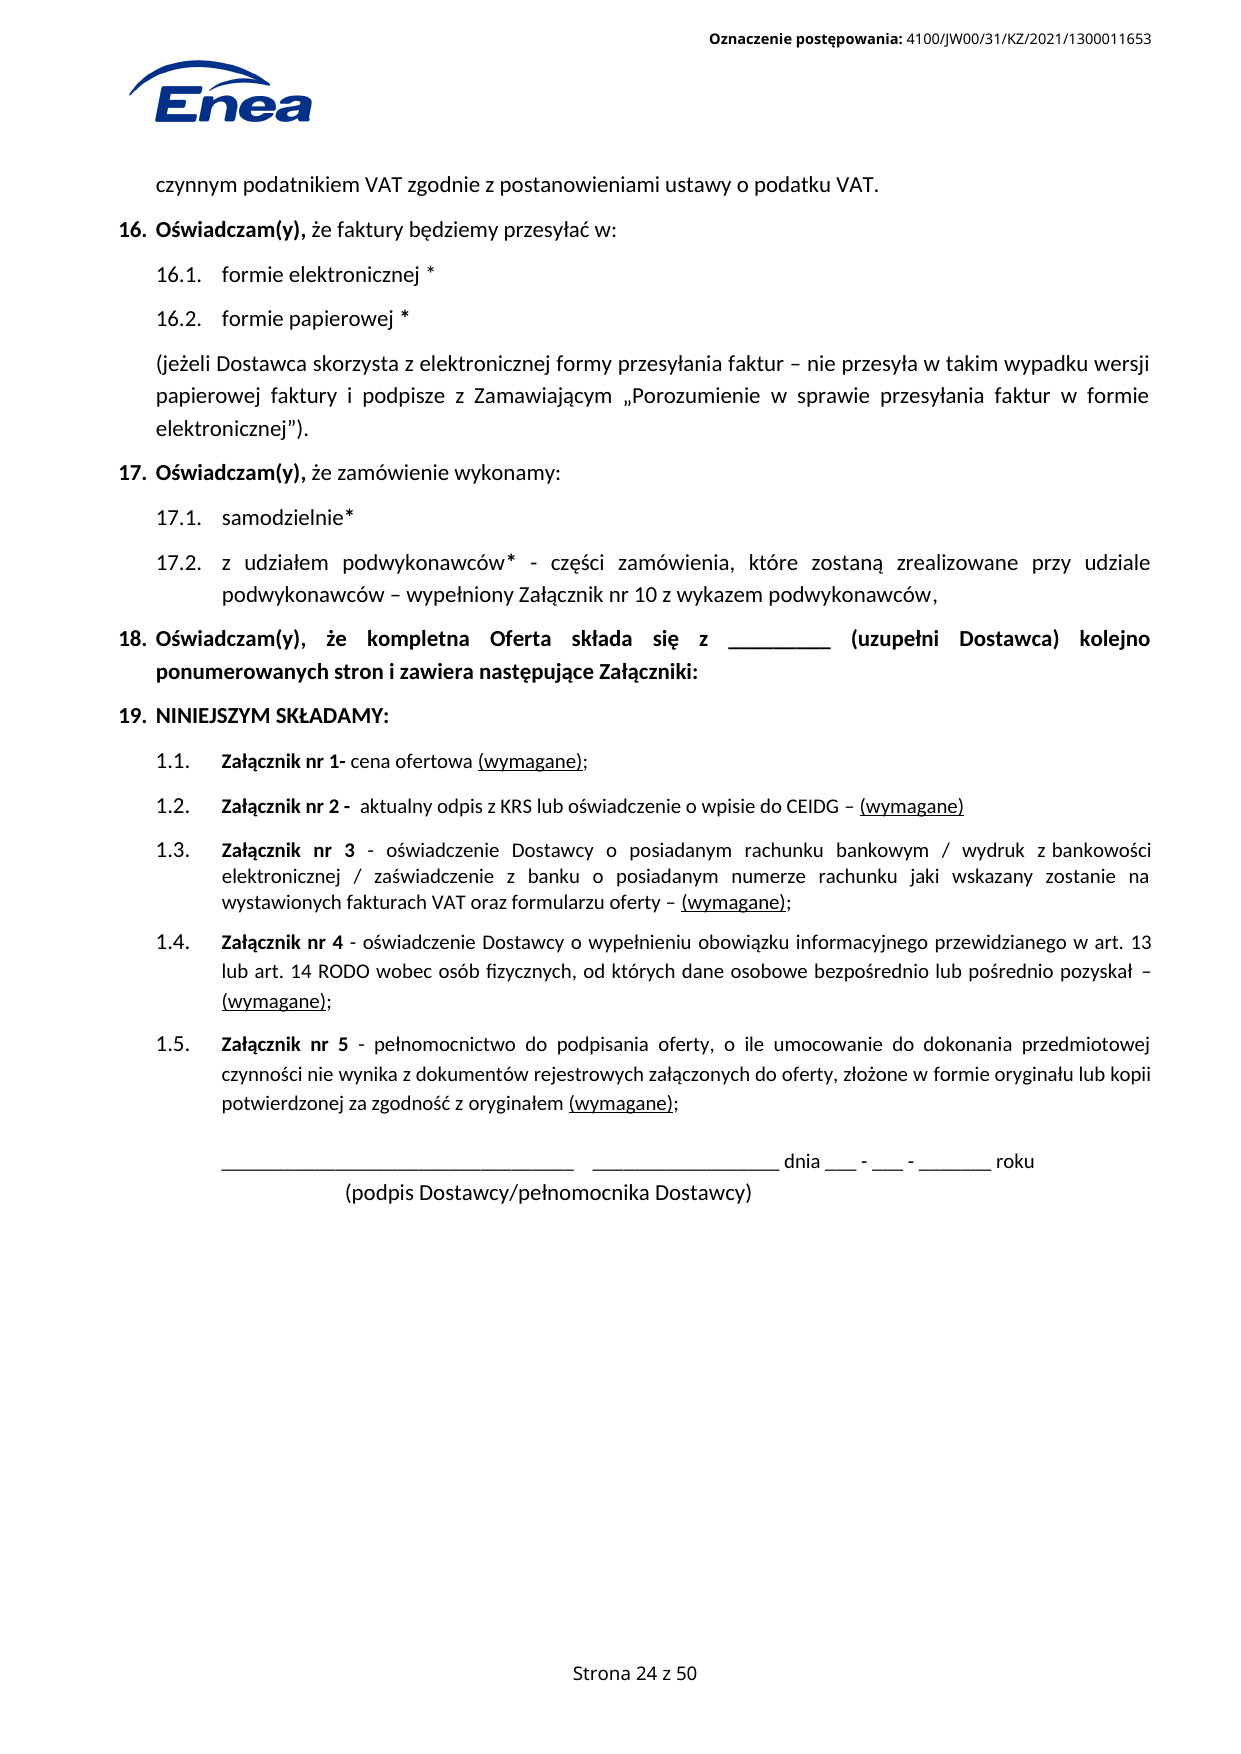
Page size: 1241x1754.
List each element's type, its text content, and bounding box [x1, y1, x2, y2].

list Załącznik nr 1- cena ofertowa (wymagane); [155, 746, 1152, 774]
list Załącznik nr 2 - aktualny odpis z KRS lub oświadczenie o wpisie do CEIDG – (wymagane) [155, 791, 1152, 819]
text czynnym podatnikiem VAT zgodnie z postanowieniami ustawy o podatku VAT. [156, 171, 1152, 198]
list z udziałem podwykonawców* - części zamówienia, które zostaną zrealizowane przy udziale podwykonawców – wypełniony Załącznik nr 10 z wykazem podwykonawców, [156, 548, 1152, 608]
list samodzielnie* [156, 503, 1152, 531]
list Oświadczam(y), że kompletna Oferta składa się z _________ (uzupełni Dostawca) kolejno ponumerowanych stron i zawiera następujące Załączniki: [118, 624, 1152, 685]
text (jeżeli Dostawca skorzysta z elektronicznej formy przesyłania faktur – nie przesyła w takim wypadku wersji papierowej faktury i podpisze z Zamawiającym „Porozumienie w sprawie przesyłania faktur w formie elektronicznej”). [156, 349, 1152, 442]
picture [117, 50, 324, 124]
list Załącznik nr 5 - pełnomocnictwo do podpisania oferty, o ile umocowanie do dokonania przedmiotowej czynności nie wynika z dokumentów rejestrowych załączonych do oferty, złożone w formie oryginału lub kopii potwierdzonej za zgodność z oryginałem (wymagane); [155, 1029, 1152, 1116]
list Oświadczam(y), że zamówienie wykonamy: [118, 458, 1152, 486]
text (podpis Dostawcy/pełnomocnika Dostawcy) [266, 1178, 1152, 1206]
list Załącznik nr 4 - oświadczenie Dostawcy o wypełnieniu obowiązku informacyjnego przewidzianego w art. 13 lub art. 14 RODO wobec osób fizycznych, od których dane osobowe bezpośrednio lub pośrednio pozyskał – (wymagane); [155, 927, 1152, 1013]
list formie elektronicznej * [156, 260, 1152, 288]
list formie papierowej * [156, 304, 1152, 333]
list Załącznik nr 3 - oświadczenie Dostawcy o posiadanym rachunku bankowym / wydruk z bankowości elektronicznej / zaświadczenie z banku o posiadanym numerze rachunku jaki wskazany zostanie na wystawionych fakturach VAT oraz formularzu oferty – (wymagane); [155, 836, 1152, 914]
list NINIEJSZYM SKŁADAMY: [118, 701, 1152, 729]
text __________________________________ __________________ dnia ___ - ___ - _______ roku [148, 1149, 1152, 1174]
list Oświadczam(y), że faktury będziemy przesyłać w: [118, 215, 1152, 243]
